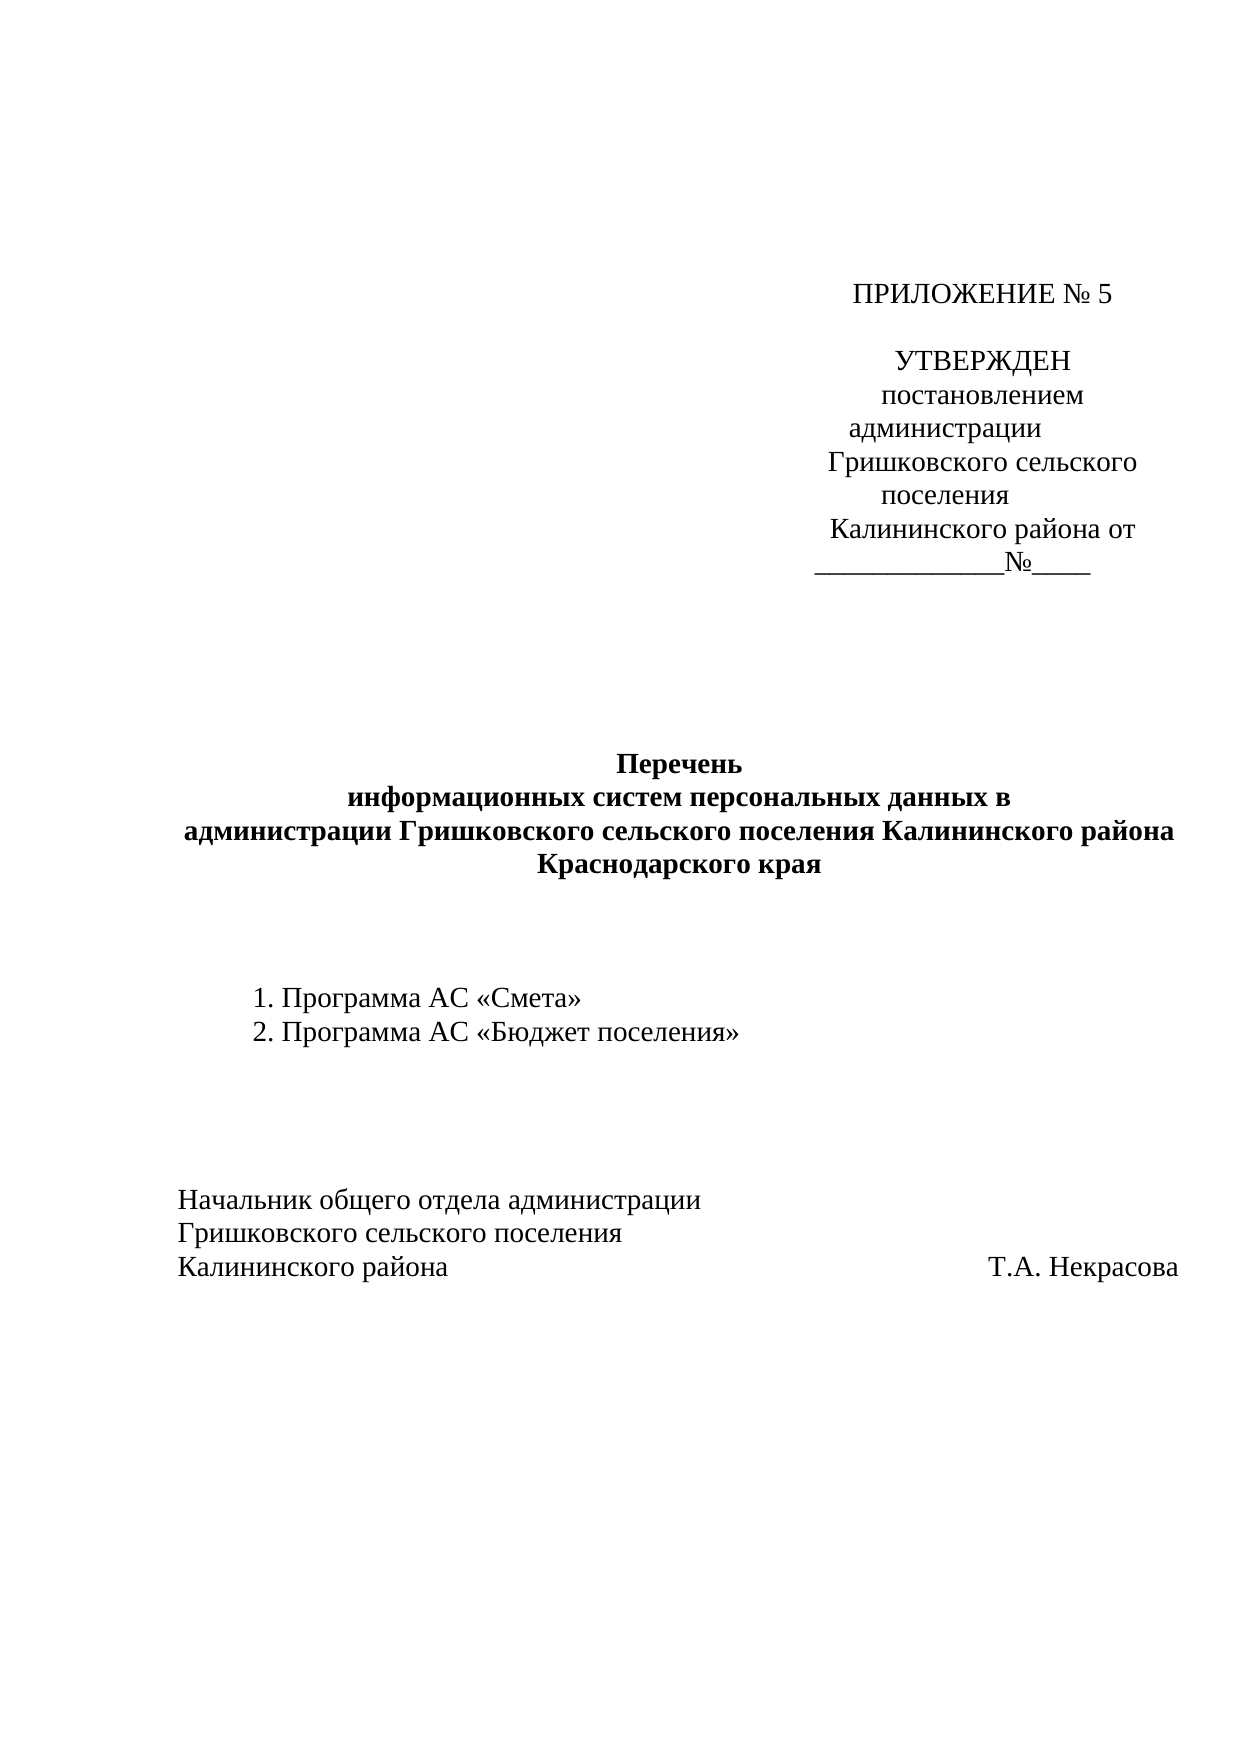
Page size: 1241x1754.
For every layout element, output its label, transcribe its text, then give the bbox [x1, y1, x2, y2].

text УТВЕРЖДЕН [709, 343, 1181, 377]
text постановлением администрации [709, 377, 1181, 444]
text Начальник общего отдела администрации [177, 1182, 1181, 1215]
subtitle Перечень информационных систем персональных данных в [177, 746, 1181, 813]
subtitle администрации Гришковского сельского поселения Калининского района Краснодарского края [177, 813, 1181, 880]
text 2. Программа АС «Бюджет поселения» [177, 1014, 1181, 1048]
text Калининского района от [709, 511, 1181, 544]
text Гришковского сельского поселения [177, 1215, 1181, 1249]
text ПРИЛОЖЕНИЕ № 5 [709, 276, 1181, 310]
text 1. Программа АС «Смета» [177, 981, 1181, 1014]
text Калининского района Т.А. Некрасова [177, 1249, 1181, 1282]
text Гришковского сельского поселения [709, 444, 1181, 511]
text _____________№____ [723, 544, 1181, 578]
